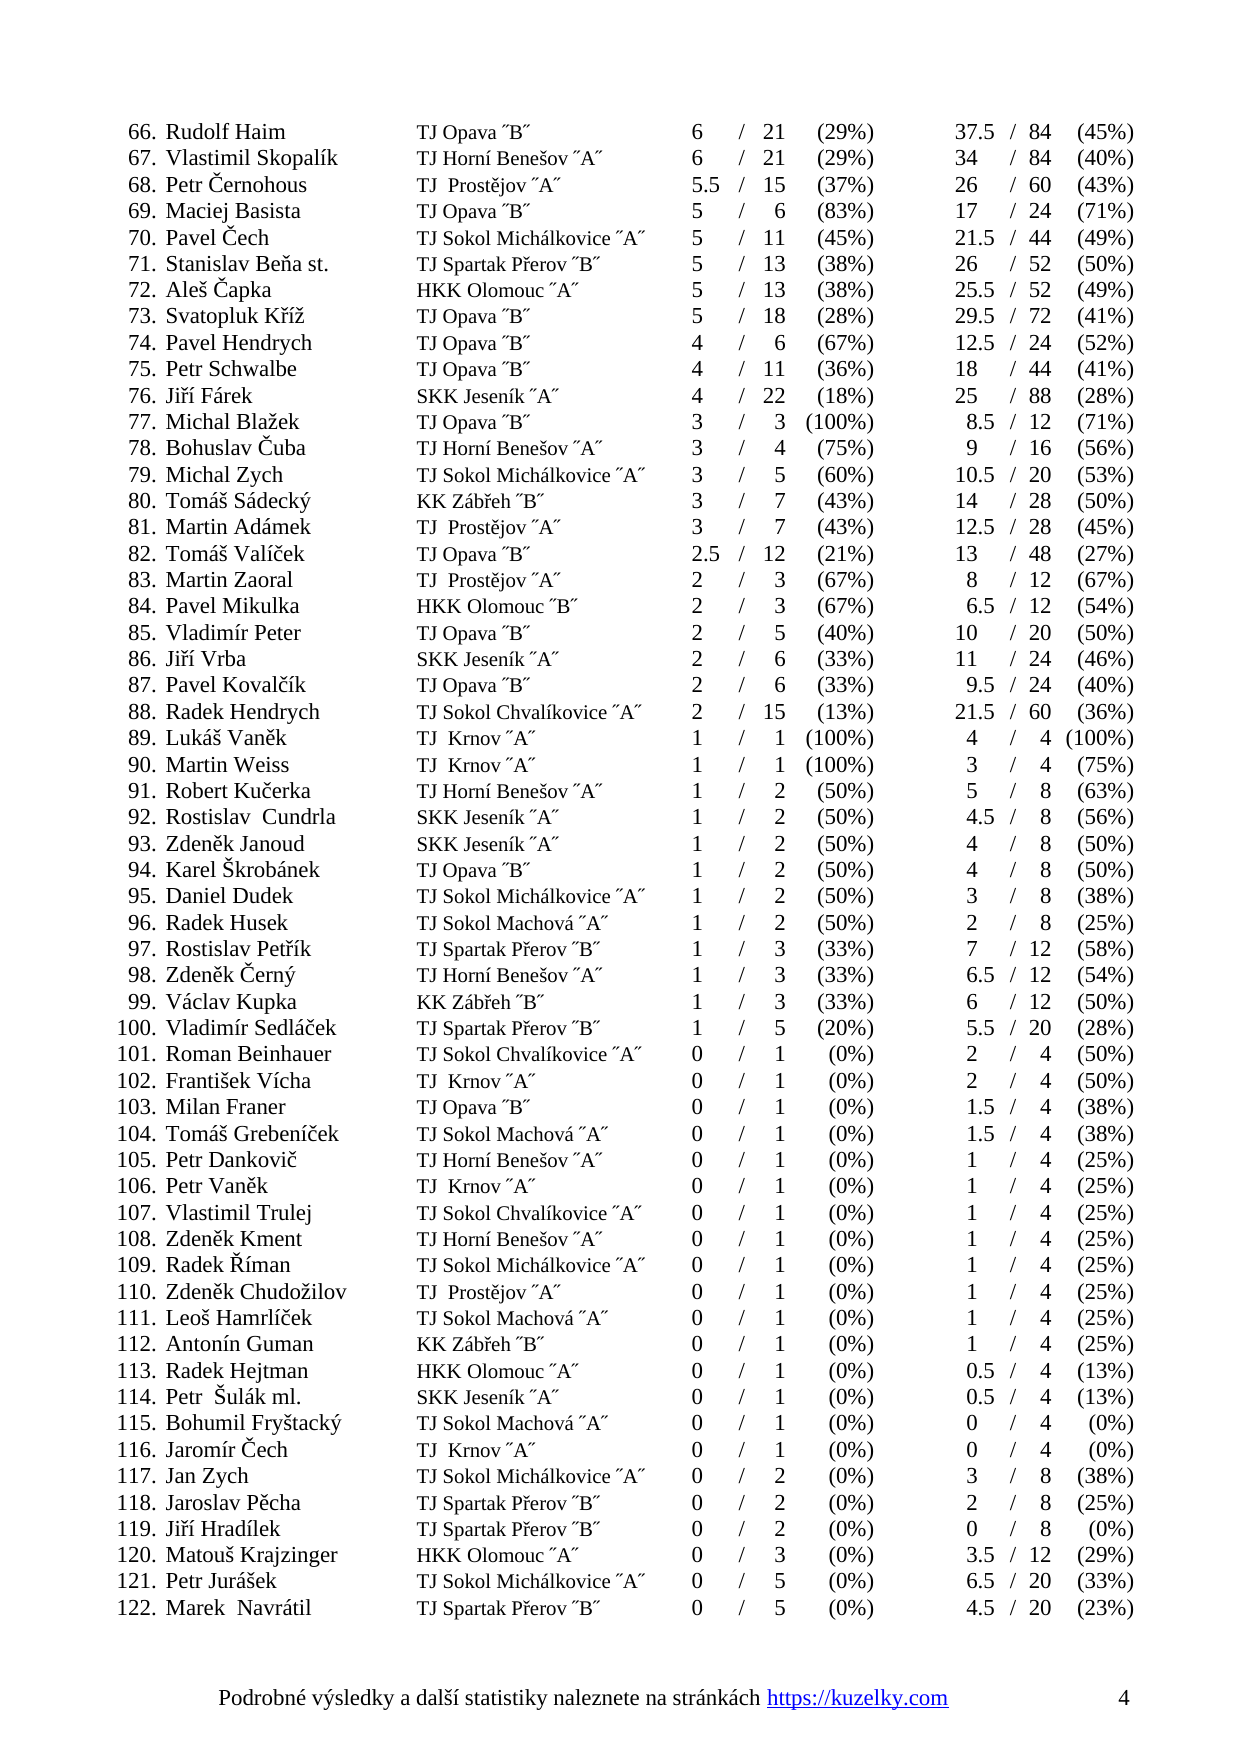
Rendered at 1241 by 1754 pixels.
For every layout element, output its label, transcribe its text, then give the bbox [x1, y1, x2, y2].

text 70. Pavel Čech TJ Sokol Michálkovice ˝A˝ 5 / 11 (45%) 21.5 / 44 (49%) [106, 223, 1134, 250]
text 105. Petr Dankovič TJ Horní Benešov ˝A˝ 0 / 1 (0%) 1 / 4 (25%) [106, 1146, 1134, 1172]
text 67. Vlastimil Skopalík TJ Horní Benešov ˝A˝ 6 / 21 (29%) 34 / 84 (40%) [106, 144, 1134, 171]
text 87. Pavel Kovalčík TJ Opava ˝B˝ 2 / 6 (33%) 9.5 / 24 (40%) [106, 672, 1134, 698]
text 104. Tomáš Grebeníček TJ Sokol Machová ˝A˝ 0 / 1 (0%) 1.5 / 4 (38%) [106, 1119, 1134, 1146]
text 98. Zdeněk Černý TJ Horní Benešov ˝A˝ 1 / 3 (33%) 6.5 / 12 (54%) [106, 961, 1134, 988]
text 72. Aleš Čapka HKK Olomouc ˝A˝ 5 / 13 (38%) 25.5 / 52 (49%) [106, 276, 1134, 303]
text 92. Rostislav Cundrla SKK Jeseník ˝A˝ 1 / 2 (50%) 4.5 / 8 (56%) [106, 803, 1134, 830]
text 90. Martin Weiss TJ Krnov ˝A˝ 1 / 1 (100%) 3 / 4 (75%) [106, 751, 1134, 777]
text 102. František Vícha TJ Krnov ˝A˝ 0 / 1 (0%) 2 / 4 (50%) [106, 1067, 1134, 1093]
text 89. Lukáš Vaněk TJ Krnov ˝A˝ 1 / 1 (100%) 4 / 4 (100%) [106, 724, 1134, 751]
text 101. Roman Beinhauer TJ Sokol Chvalíkovice ˝A˝ 0 / 1 (0%) 2 / 4 (50%) [106, 1041, 1134, 1067]
text 112. Antonín Guman KK Zábřeh ˝B˝ 0 / 1 (0%) 1 / 4 (25%) [106, 1330, 1134, 1357]
text 81. Martin Adámek TJ Prostějov ˝A˝ 3 / 7 (43%) 12.5 / 28 (45%) [106, 513, 1134, 540]
text 121. Petr Jurášek TJ Sokol Michálkovice ˝A˝ 0 / 5 (0%) 6.5 / 20 (33%) [106, 1568, 1134, 1594]
text 86. Jiří Vrba SKK Jeseník ˝A˝ 2 / 6 (33%) 11 / 24 (46%) [106, 645, 1134, 672]
text 106. Petr Vaněk TJ Krnov ˝A˝ 0 / 1 (0%) 1 / 4 (25%) [106, 1172, 1134, 1199]
text 74. Pavel Hendrych TJ Opava ˝B˝ 4 / 6 (67%) 12.5 / 24 (52%) [106, 329, 1134, 355]
text 75. Petr Schwalbe TJ Opava ˝B˝ 4 / 11 (36%) 18 / 44 (41%) [106, 355, 1134, 382]
text 91. Robert Kučerka TJ Horní Benešov ˝A˝ 1 / 2 (50%) 5 / 8 (63%) [106, 777, 1134, 803]
text 84. Pavel Mikulka HKK Olomouc ˝B˝ 2 / 3 (67%) 6.5 / 12 (54%) [106, 592, 1134, 619]
text 110. Zdeněk Chudožilov TJ Prostějov ˝A˝ 0 / 1 (0%) 1 / 4 (25%) [106, 1278, 1134, 1304]
text 94. Karel Škrobánek TJ Opava ˝B˝ 1 / 2 (50%) 4 / 8 (50%) [106, 856, 1134, 882]
text 109. Radek Říman TJ Sokol Michálkovice ˝A˝ 0 / 1 (0%) 1 / 4 (25%) [106, 1251, 1134, 1278]
text 88. Radek Hendrych TJ Sokol Chvalíkovice ˝A˝ 2 / 15 (13%) 21.5 / 60 (36%) [106, 698, 1134, 724]
text 83. Martin Zaoral TJ Prostějov ˝A˝ 2 / 3 (67%) 8 / 12 (67%) [106, 566, 1134, 592]
text 100. Vladimír Sedláček TJ Spartak Přerov ˝B˝ 1 / 5 (20%) 5.5 / 20 (28%) [106, 1014, 1134, 1041]
text 93. Zdeněk Janoud SKK Jeseník ˝A˝ 1 / 2 (50%) 4 / 8 (50%) [106, 830, 1134, 856]
text 108. Zdeněk Kment TJ Horní Benešov ˝A˝ 0 / 1 (0%) 1 / 4 (25%) [106, 1225, 1134, 1251]
text 122. Marek Navrátil TJ Spartak Přerov ˝B˝ 0 / 5 (0%) 4.5 / 20 (23%) [106, 1594, 1134, 1620]
text 96. Radek Husek TJ Sokol Machová ˝A˝ 1 / 2 (50%) 2 / 8 (25%) [106, 909, 1134, 935]
text 119. Jiří Hradílek TJ Spartak Přerov ˝B˝ 0 / 2 (0%) 0 / 8 (0%) [106, 1515, 1134, 1541]
text 118. Jaroslav Pěcha TJ Spartak Přerov ˝B˝ 0 / 2 (0%) 2 / 8 (25%) [106, 1488, 1134, 1515]
text 73. Svatopluk Kříž TJ Opava ˝B˝ 5 / 18 (28%) 29.5 / 72 (41%) [106, 303, 1134, 329]
text 115. Bohumil Fryštacký TJ Sokol Machová ˝A˝ 0 / 1 (0%) 0 / 4 (0%) [106, 1409, 1134, 1436]
text 114. Petr Šulák ml. SKK Jeseník ˝A˝ 0 / 1 (0%) 0.5 / 4 (13%) [106, 1383, 1134, 1409]
text 111. Leoš Hamrlíček TJ Sokol Machová ˝A˝ 0 / 1 (0%) 1 / 4 (25%) [106, 1304, 1134, 1330]
text 82. Tomáš Valíček TJ Opava ˝B˝ 2.5 / 12 (21%) 13 / 48 (27%) [106, 540, 1134, 566]
text 95. Daniel Dudek TJ Sokol Michálkovice ˝A˝ 1 / 2 (50%) 3 / 8 (38%) [106, 882, 1134, 909]
text 71. Stanislav Beňa st. TJ Spartak Přerov ˝B˝ 5 / 13 (38%) 26 / 52 (50%) [106, 250, 1134, 276]
text 78. Bohuslav Čuba TJ Horní Benešov ˝A˝ 3 / 4 (75%) 9 / 16 (56%) [106, 434, 1134, 461]
text 69. Maciej Basista TJ Opava ˝B˝ 5 / 6 (83%) 17 / 24 (71%) [106, 197, 1134, 223]
text 76. Jiří Fárek SKK Jeseník ˝A˝ 4 / 22 (18%) 25 / 88 (28%) [106, 382, 1134, 408]
text 103. Milan Franer TJ Opava ˝B˝ 0 / 1 (0%) 1.5 / 4 (38%) [106, 1093, 1134, 1119]
text 77. Michal Blažek TJ Opava ˝B˝ 3 / 3 (100%) 8.5 / 12 (71%) [106, 408, 1134, 434]
text 117. Jan Zych TJ Sokol Michálkovice ˝A˝ 0 / 2 (0%) 3 / 8 (38%) [106, 1462, 1134, 1488]
text 79. Michal Zych TJ Sokol Michálkovice ˝A˝ 3 / 5 (60%) 10.5 / 20 (53%) [106, 461, 1134, 487]
text 107. Vlastimil Trulej TJ Sokol Chvalíkovice ˝A˝ 0 / 1 (0%) 1 / 4 (25%) [106, 1199, 1134, 1225]
text 113. Radek Hejtman HKK Olomouc ˝A˝ 0 / 1 (0%) 0.5 / 4 (13%) [106, 1357, 1134, 1383]
text 66. Rudolf Haim TJ Opava ˝B˝ 6 / 21 (29%) 37.5 / 84 (45%) [106, 118, 1134, 144]
text 120. Matouš Krajzinger HKK Olomouc ˝A˝ 0 / 3 (0%) 3.5 / 12 (29%) [106, 1541, 1134, 1568]
text 80. Tomáš Sádecký KK Zábřeh ˝B˝ 3 / 7 (43%) 14 / 28 (50%) [106, 487, 1134, 513]
text 99. Václav Kupka KK Zábřeh ˝B˝ 1 / 3 (33%) 6 / 12 (50%) [106, 988, 1134, 1014]
text 85. Vladimír Peter TJ Opava ˝B˝ 2 / 5 (40%) 10 / 20 (50%) [106, 619, 1134, 645]
text 116. Jaromír Čech TJ Krnov ˝A˝ 0 / 1 (0%) 0 / 4 (0%) [106, 1436, 1134, 1462]
text 68. Petr Černohous TJ Prostějov ˝A˝ 5.5 / 15 (37%) 26 / 60 (43%) [106, 171, 1134, 197]
text 97. Rostislav Petřík TJ Spartak Přerov ˝B˝ 1 / 3 (33%) 7 / 12 (58%) [106, 935, 1134, 961]
